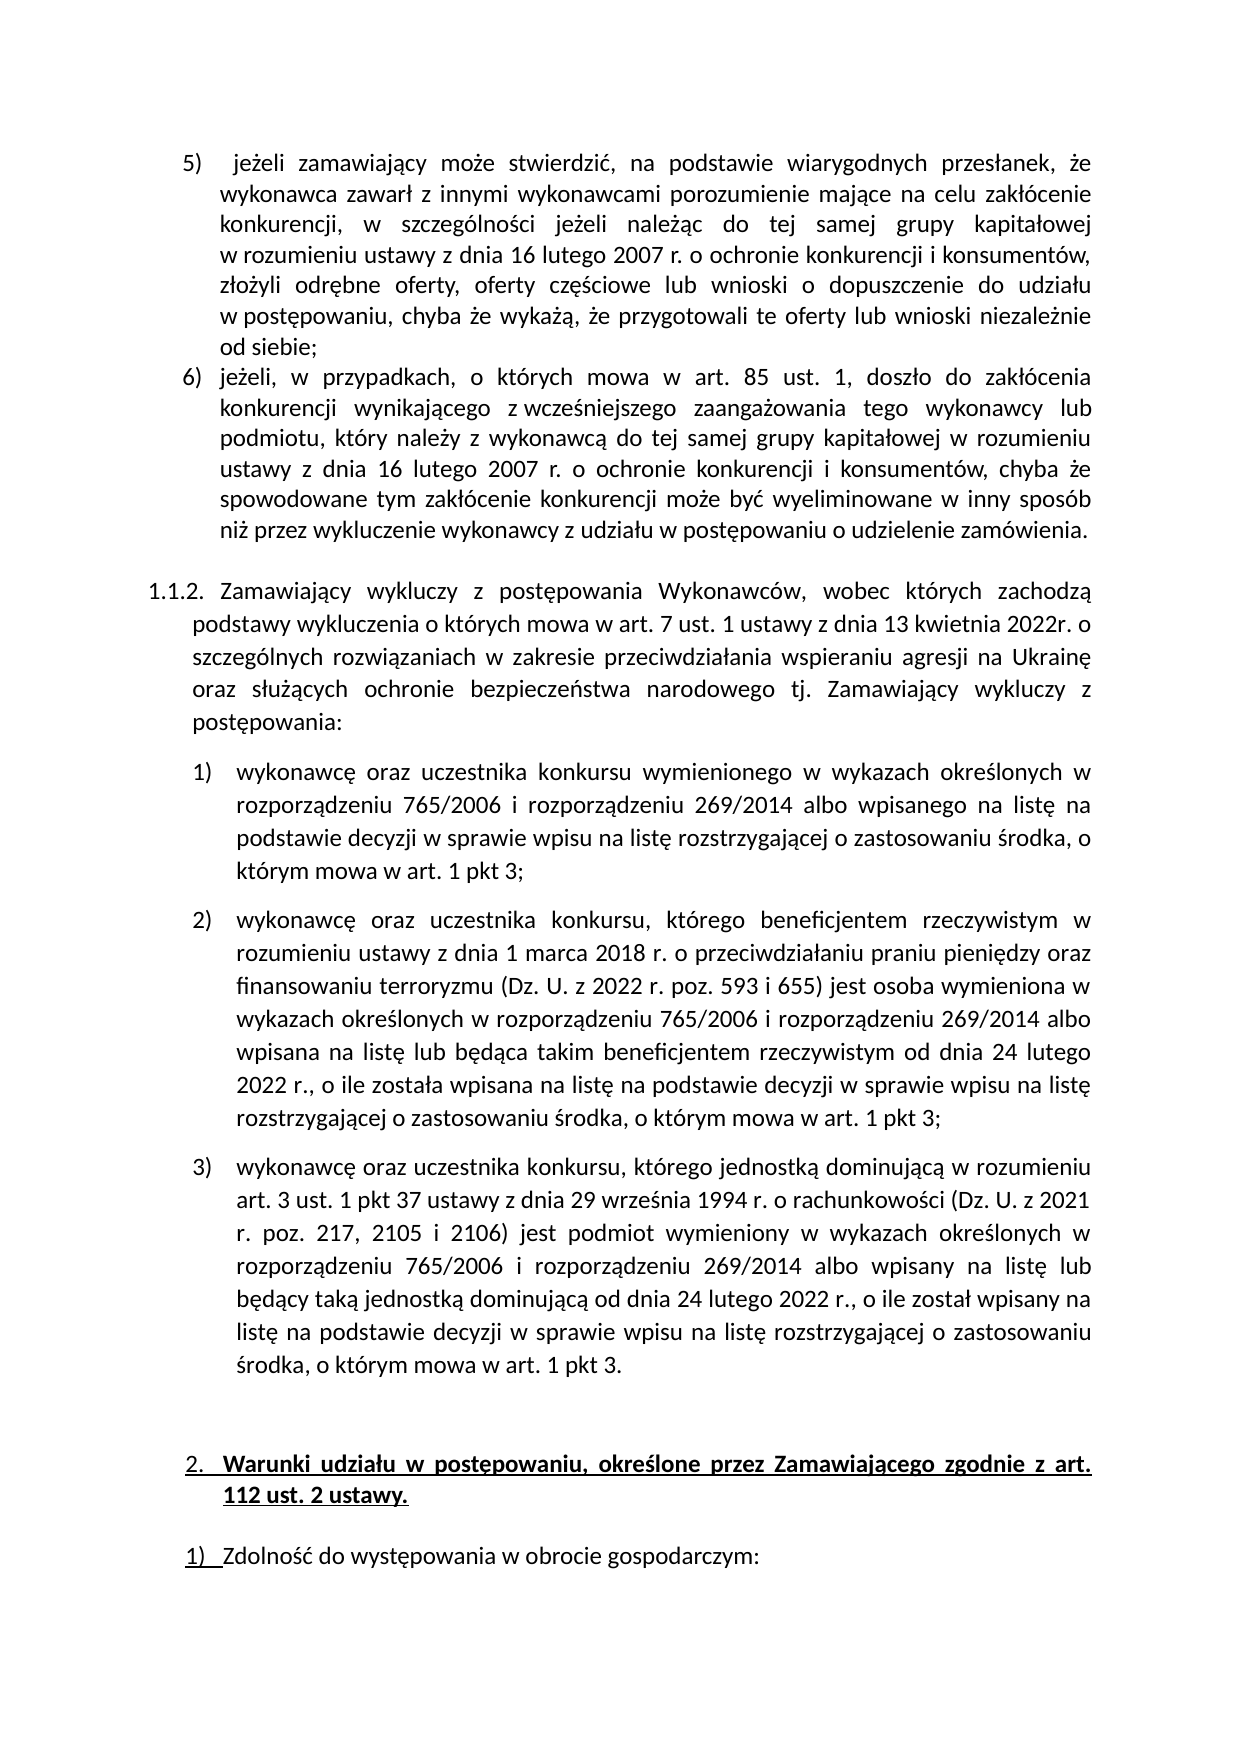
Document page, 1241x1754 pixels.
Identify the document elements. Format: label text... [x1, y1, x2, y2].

list Zdolność do występowania w obrocie gospodarczym: [185, 1540, 1093, 1570]
text 2) wykonawcę oraz uczestnika konkursu, którego beneficjentem rzeczywistym w rozumieniu ustawy z dnia 1 marca 2018 r. o przeciwdziałaniu praniu pieniędzy oraz finansowaniu terroryzmu (Dz. U. z 2022 r. poz. 593 i 655) jest osoba wymieniona w wykazach określonych w rozporządzeniu 765/2006 i rozporządzeniu 269/2014 albo wpisana na listę lub będąca takim beneficjentem rzeczywistym od dnia 24 lutego 2022 r., o ile została wpisana na listę na podstawie decyzji w sprawie wpisu na listę rozstrzygającej o zastosowaniu środka, o którym mowa w art. 1 pkt 3; [192, 904, 1093, 1132]
text 1) wykonawcę oraz uczestnika konkursu wymienionego w wykazach określonych w rozporządzeniu 765/2006 i rozporządzeniu 269/2014 albo wpisanego na listę na podstawie decyzji w sprawie wpisu na listę rozstrzygającej o zastosowaniu środka, o którym mowa w art. 1 pkt 3; [192, 756, 1093, 885]
text 3) wykonawcę oraz uczestnika konkursu, którego jednostką dominującą w rozumieniu art. 3 ust. 1 pkt 37 ustawy z dnia 29 września 1994 r. o rachunkowości (Dz. U. z 2021 r. poz. 217, 2105 i 2106) jest podmiot wymieniony w wykazach określonych w rozporządzeniu 765/2006 i rozporządzeniu 269/2014 albo wpisany na listę lub będący taką jednostką dominującą od dnia 24 lutego 2022 r., o ile został wpisany na listę na podstawie decyzji w sprawie wpisu na listę rozstrzygającej o zastosowaniu środka, o którym mowa w art. 1 pkt 3. [192, 1152, 1093, 1379]
list jeżeli zamawiający może stwierdzić, na podstawie wiarygodnych przesłanek, że wykonawca zawarł z innymi wykonawcami porozumienie mające na celu zakłócenie konkurencji, w szczególności jeżeli należąc do tej samej grupy kapitałowej w rozumieniu ustawy z dnia 16 lutego 2007 r. o ochronie konkurencji i konsumentów, złożyli odrębne oferty, oferty częściowe lub wnioski o dopuszczenie do udziału w postępowaniu, chyba że wykażą, że przygotowali te oferty lub wnioski niezależnie od siebie; [182, 148, 1093, 361]
text 1.1.2. Zamawiający wykluczy z postępowania Wykonawców, wobec których zachodzą podstawy wykluczenia o których mowa w art. 7 ust. 1 ustawy z dnia 13 kwietnia 2022r. o szczególnych rozwiązaniach w zakresie przeciwdziałania wspieraniu agresji na Ukrainę oraz służących ochronie bezpieczeństwa narodowego tj. Zamawiający wykluczy z postępowania: [148, 575, 1093, 737]
list jeżeli, w przypadkach, o których mowa w art. 85 ust. 1, doszło do zakłócenia konkurencji wynikającego z wcześniejszego zaangażowania tego wykonawcy lub podmiotu, który należy z wykonawcą do tej samej grupy kapitałowej w rozumieniu ustawy z dnia 16 lutego 2007 r. o ochronie konkurencji i konsumentów, chyba że spowodowane tym zakłócenie konkurencji może być wyeliminowane w inny sposób niż przez wykluczenie wykonawcy z udziału w postępowaniu o udzielenie zamówienia. [182, 361, 1093, 544]
list Warunki udziału w postępowaniu, określone przez Zamawiającego zgodnie z art. 112 ust. 2 ustawy. [185, 1448, 1093, 1509]
